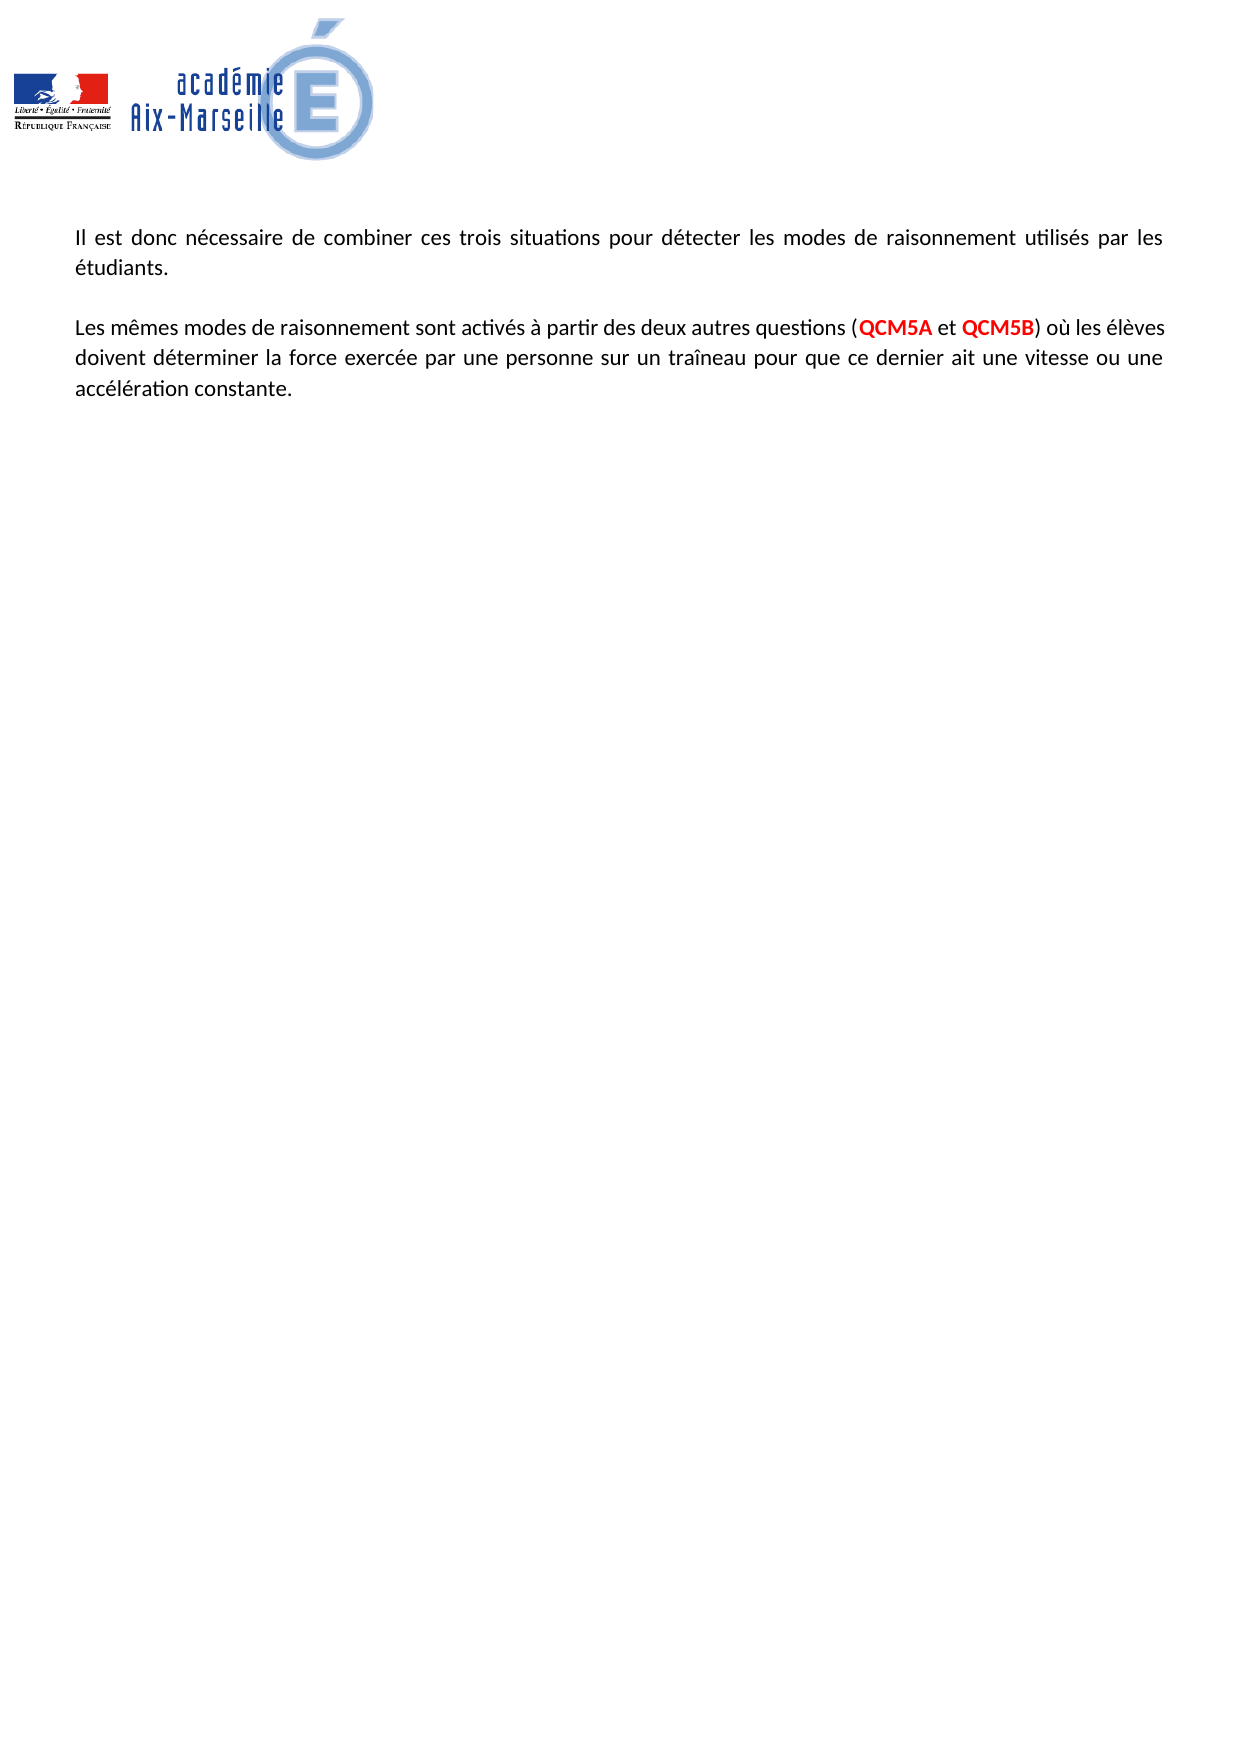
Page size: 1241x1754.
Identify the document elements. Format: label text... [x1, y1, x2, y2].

picture [1, 0, 374, 183]
text Les mêmes modes de raisonnement sont activés à partir des deux autres questions (QCM5A et QCM5B) où les élèves doivent déterminer la force exercée par une personne sur un traîneau pour que ce dernier ait une vitesse ou une accélération constante. [75, 313, 1165, 402]
text Il est donc nécessaire de combiner ces trois situations pour détecter les modes de raisonnement utilisés par les étudiants. [75, 223, 1165, 281]
